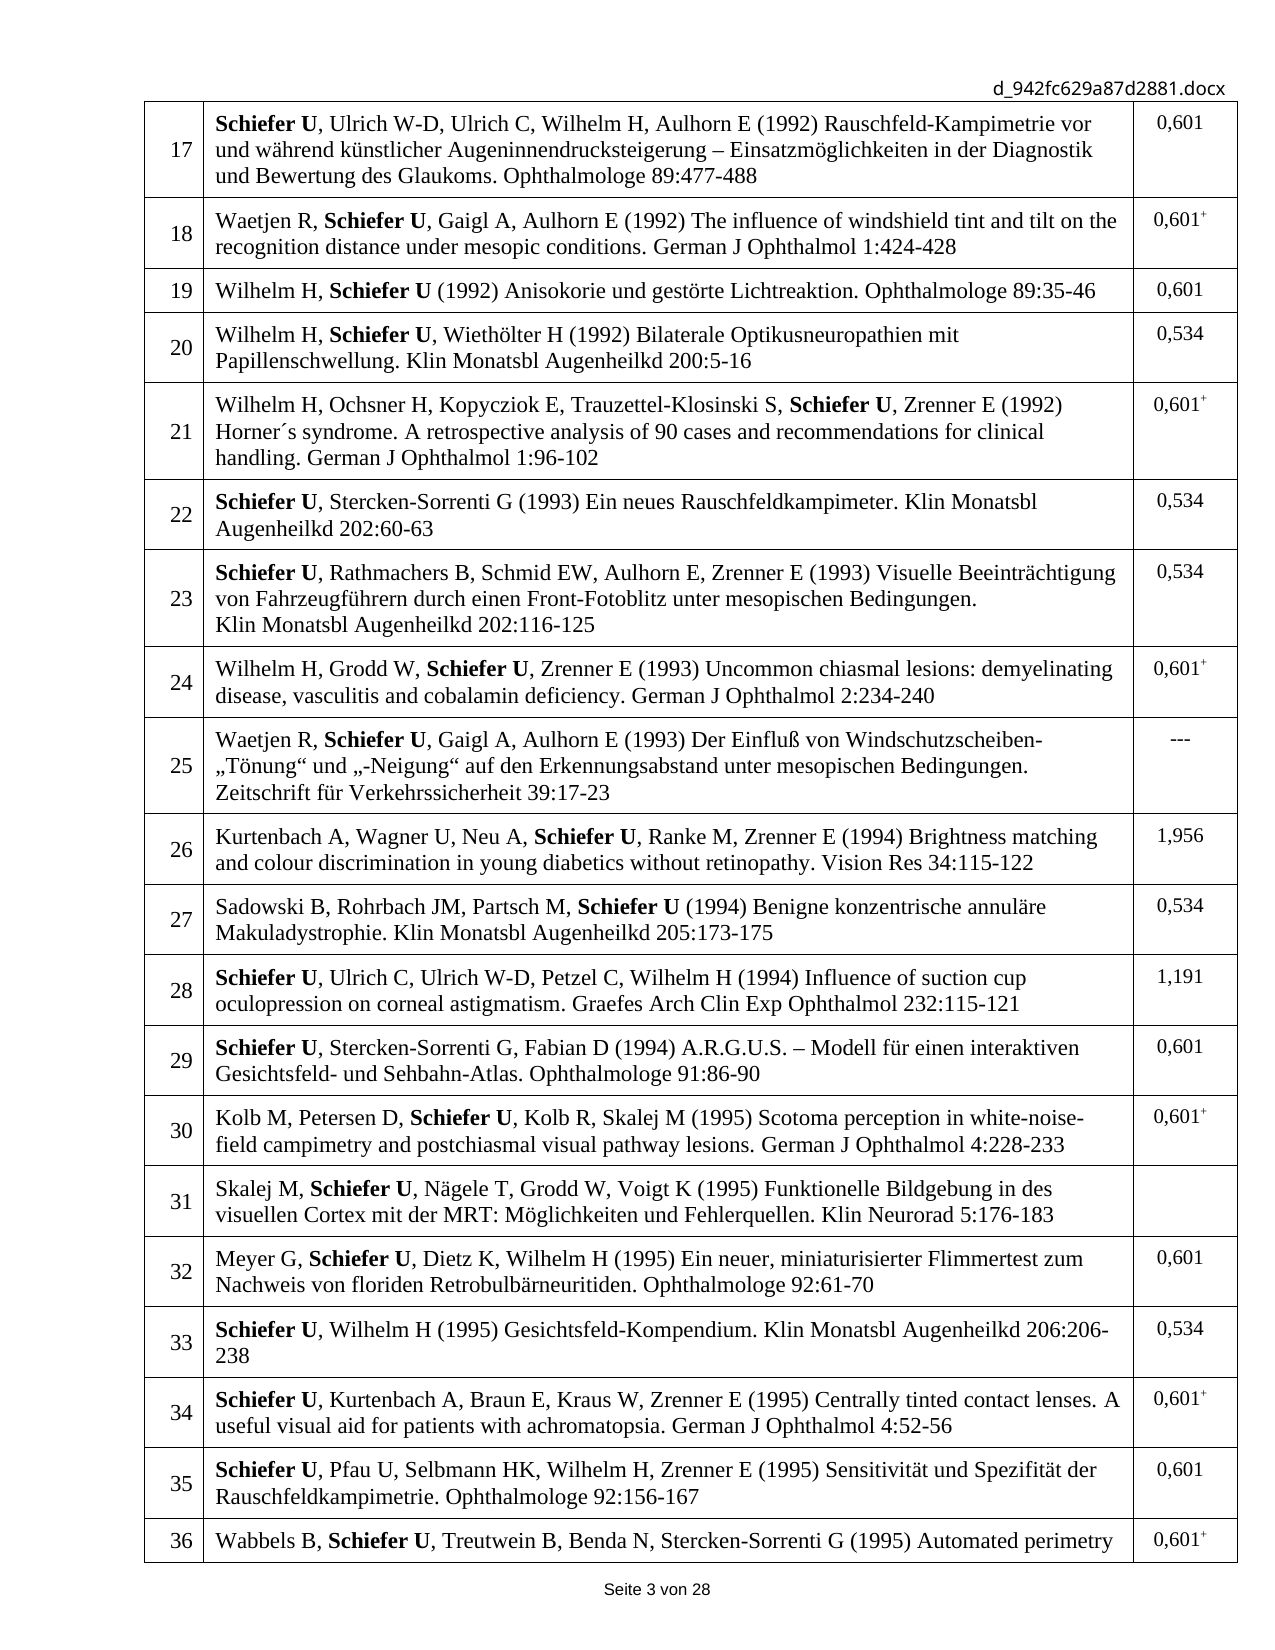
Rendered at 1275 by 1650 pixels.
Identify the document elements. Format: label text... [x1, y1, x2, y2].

table_cell 0,601+ [1134, 198, 1237, 268]
table_cell 0,534 [1134, 480, 1237, 549]
table_cell 30 [145, 1096, 203, 1165]
table_cell 22 [145, 480, 203, 549]
table_cell 0,534 [1134, 313, 1237, 382]
table_cell 24 [145, 647, 203, 717]
table_cell 21 [145, 383, 203, 479]
table_cell 0,601+ [1134, 1378, 1237, 1447]
table_cell 18 [145, 198, 203, 268]
table_cell Schiefer U, Wilhelm H (1995) Gesichtsfeld-Kompendium. Klin Monatsbl Augenheilkd 206:206-238 [204, 1307, 1133, 1377]
table_cell 0,601 [1134, 269, 1237, 312]
table_cell 0,601 [1134, 1448, 1237, 1517]
table_cell 33 [145, 1307, 203, 1377]
table_cell Kolb M, Petersen D, Schiefer U, Kolb R, Skalej M (1995) Scotoma perception in white-noise-field campimetry and postchiasmal visual pathway lesions. German J Ophthalmol 4:228-233 [204, 1096, 1133, 1165]
table_cell 0,601 [1134, 1026, 1237, 1095]
table_cell 0,601+ [1134, 1519, 1237, 1562]
table_cell 36 [145, 1519, 203, 1562]
table_cell 35 [145, 1448, 203, 1517]
table_cell 28 [145, 955, 203, 1024]
table_cell Skalej M, Schiefer U, Nägele T, Grodd W, Voigt K (1995) Funktionelle Bildgebung in des visuellen Cortex mit der MRT: Möglichkeiten und Fehlerquellen. Klin Neurorad 5:176-183 [204, 1166, 1133, 1236]
table_cell Schiefer U, Pfau U, Selbmann HK, Wilhelm H, Zrenner E (1995) Sensitivität und Spezifität der Rauschfeldkampimetrie. Ophthalmologe 92:156-167 [204, 1448, 1133, 1517]
table_cell Waetjen R, Schiefer U, Gaigl A, Aulhorn E (1992) The influence of windshield tint and tilt on the recognition distance under mesopic conditions. German J Ophthalmol 1:424-428 [204, 198, 1133, 268]
table_cell 0,534 [1134, 550, 1237, 646]
table_cell 25 [145, 718, 203, 813]
table_cell Wilhelm H, Schiefer U, Wiethölter H (1992) Bilaterale Optikusneuropathien mit Papillenschwellung. Klin Monatsbl Augenheilkd 200:5-16 [204, 313, 1133, 382]
table_cell Schiefer U, Ulrich C, Ulrich W-D, Petzel C, Wilhelm H (1994) Influence of suction cup oculopression on corneal astigmatism. Graefes Arch Clin Exp Ophthalmol 232:115-121 [204, 955, 1133, 1024]
table_cell Waetjen R, Schiefer U, Gaigl A, Aulhorn E (1993) Der Einfluß von Windschutzscheiben-„Tönung“ und „-Neigung“ auf den Erkennungsabstand unter mesopischen Bedingungen. Zeitschrift für Verkehrssicherheit 39:17-23 [204, 718, 1133, 813]
table_cell 17 [145, 102, 203, 197]
table_cell 0,601 [1134, 1237, 1237, 1306]
table_cell Schiefer U, Stercken-Sorrenti G (1993) Ein neues Rauschfeldkampimeter. Klin Monatsbl Augenheilkd 202:60-63 [204, 480, 1133, 549]
table_cell 26 [145, 814, 203, 884]
table_cell Schiefer U, Ulrich W-D, Ulrich C, Wilhelm H, Aulhorn E (1992) Rauschfeld-Kampimetrie vor und während künstlicher Augeninnendrucksteigerung – Einsatzmöglichkeiten in der Diagnostik und Bewertung des Glaukoms. Ophthalmologe 89:477-488 [204, 102, 1133, 197]
table_cell --- [1134, 718, 1237, 813]
table_cell 27 [145, 885, 203, 954]
table_cell 31 [145, 1166, 203, 1236]
table_cell Schiefer U, Rathmachers B, Schmid EW, Aulhorn E, Zrenner E (1993) Visuelle Beeinträchtigung von Fahrzeugführern durch einen Front-Fotoblitz unter mesopischen Bedingungen. Klin Monatsbl Augenheilkd 202:116-125 [204, 550, 1133, 646]
table_cell 29 [145, 1026, 203, 1095]
table_cell Meyer G, Schiefer U, Dietz K, Wilhelm H (1995) Ein neuer, miniaturisierter Flimmertest zum Nachweis von floriden Retrobulbärneuritiden. Ophthalmologe 92:61-70 [204, 1237, 1133, 1306]
table_cell 1,956 [1134, 814, 1237, 884]
table_cell 19 [145, 269, 203, 312]
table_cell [204, 1519, 1133, 1562]
table_cell 23 [145, 550, 203, 646]
table_cell Sadowski B, Rohrbach JM, Partsch M, Schiefer U (1994) Benigne konzentrische annuläre Makuladystrophie. Klin Monatsbl Augenheilkd 205:173-175 [204, 885, 1133, 954]
table_cell 1,191 [1134, 955, 1237, 1024]
table_cell 0,601+ [1134, 1096, 1237, 1165]
table_cell 32 [145, 1237, 203, 1306]
table_cell 0,601+ [1134, 647, 1237, 717]
table_cell 0,534 [1134, 885, 1237, 954]
table_cell Wilhelm H, Schiefer U (1992) Anisokorie und gestörte Lichtreaktion. Ophthalmologe 89:35-46 [204, 269, 1133, 312]
table_cell Kurtenbach A, Wagner U, Neu A, Schiefer U, Ranke M, Zrenner E (1994) Brightness matching and colour discrimination in young diabetics without retinopathy. Vision Res 34:115-122 [204, 814, 1133, 884]
table_cell Wilhelm H, Grodd W, Schiefer U, Zrenner E (1993) Uncommon chiasmal lesions: demyelinating disease, vasculitis and cobalamin deficiency. German J Ophthalmol 2:234-240 [204, 647, 1133, 717]
table_cell 0,601+ [1134, 383, 1237, 479]
table_cell Schiefer U, Kurtenbach A, Braun E, Kraus W, Zrenner E (1995) Centrally tinted contact lenses. A useful visual aid for patients with achromatopsia. German J Ophthalmol 4:52-56 [204, 1378, 1133, 1447]
table_cell [1134, 1166, 1237, 1236]
table_cell 0,601 [1134, 102, 1237, 197]
table_cell Wilhelm H, Ochsner H, Kopycziok E, Trauzettel-Klosinski S, Schiefer U, Zrenner E (1992) Horner´s syndrome. A retrospective analysis of 90 cases and recommendations for clinical handling. German J Ophthalmol 1:96-102 [204, 383, 1133, 479]
table_cell Schiefer U, Stercken-Sorrenti G, Fabian D (1994) A.R.G.U.S. – Modell für einen interaktiven Gesichtsfeld- und Sehbahn-Atlas. Ophthalmologe 91:86-90 [204, 1026, 1133, 1095]
table_cell 0,534 [1134, 1307, 1237, 1377]
table_cell 20 [145, 313, 203, 382]
table_cell 34 [145, 1378, 203, 1447]
